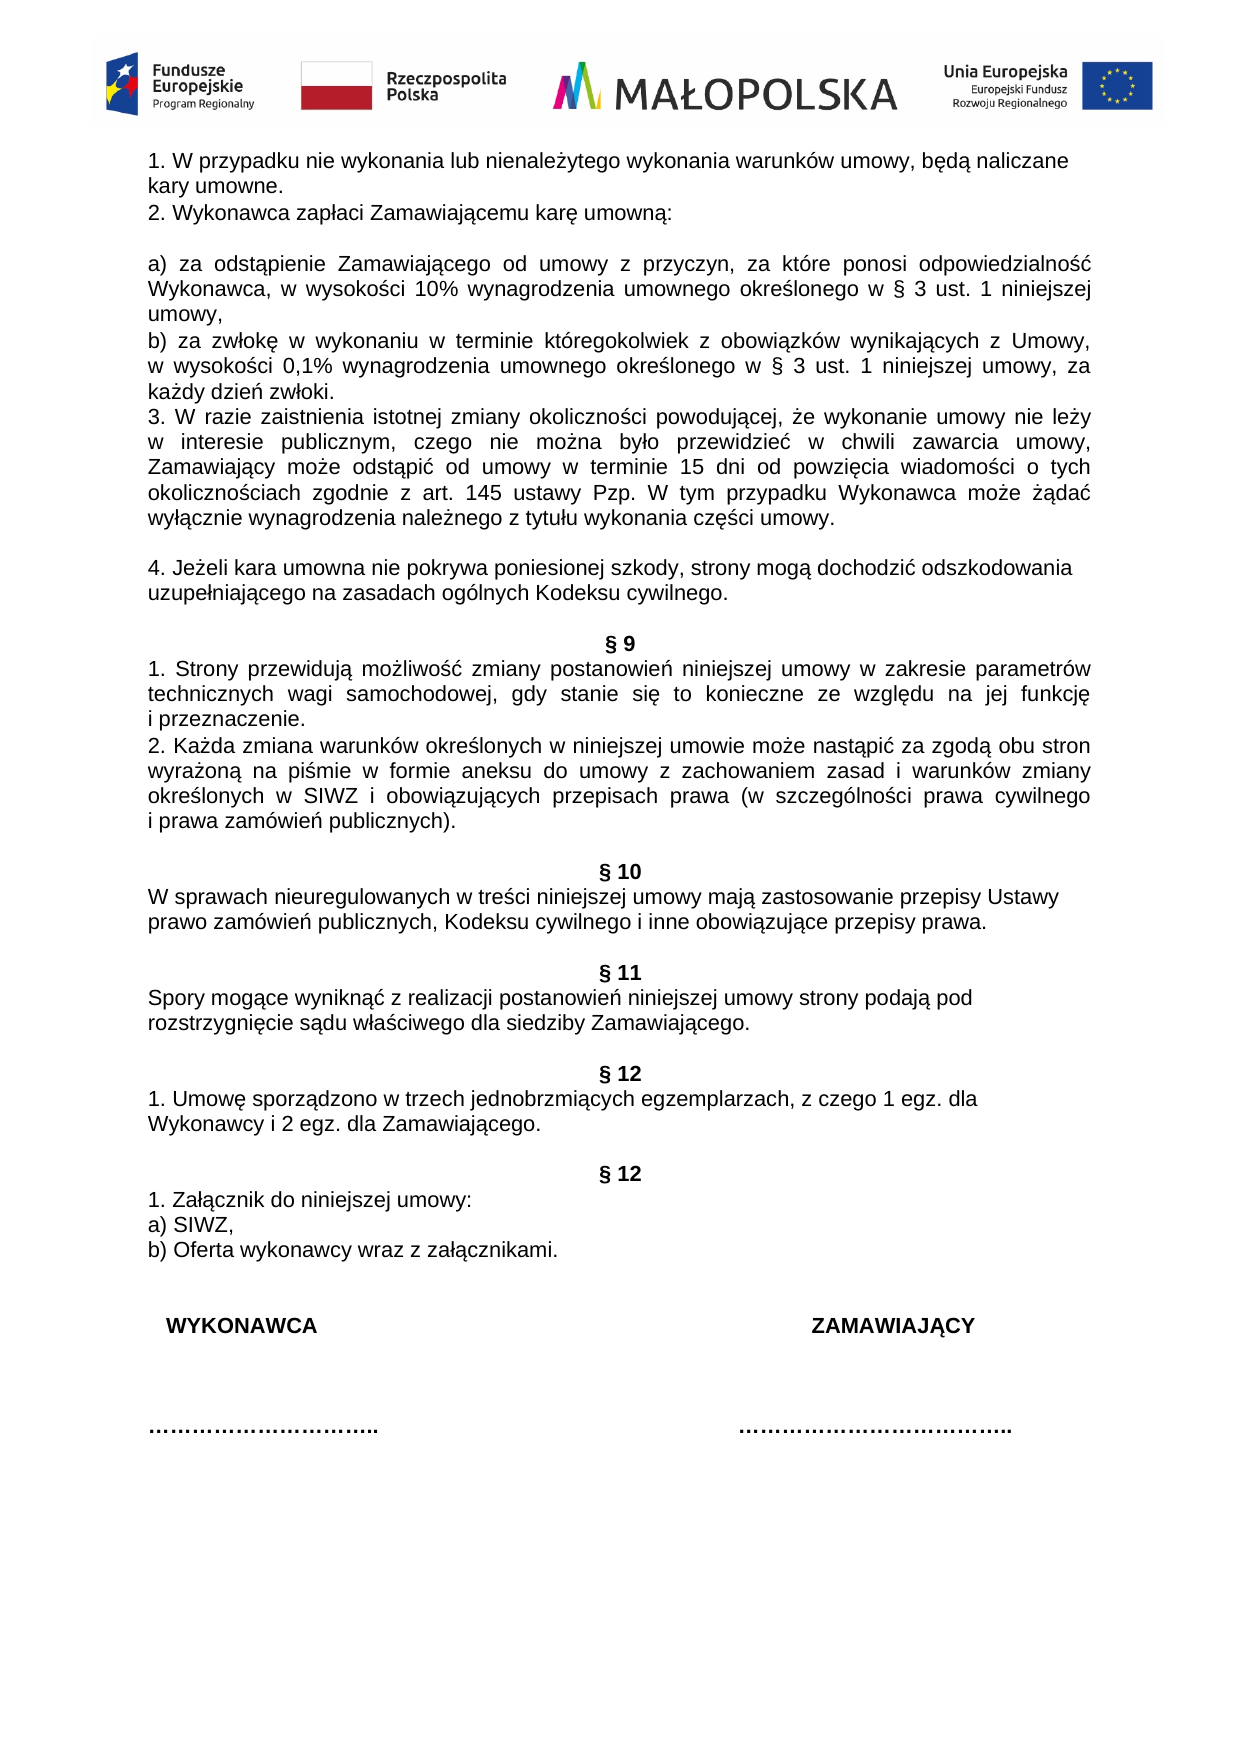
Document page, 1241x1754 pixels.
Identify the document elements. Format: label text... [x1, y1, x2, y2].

text 1. Strony przewidują możliwość zmiany postanowień niniejszej umowy w zakresie parametrów technicznych wagi samochodowej, gdy stanie się to konieczne ze względu na jej funkcję i przeznaczenie. [148, 656, 1092, 731]
text § 12 [148, 1161, 1092, 1186]
text 2. Wykonawca zapłaci Zamawiającemu karę umowną: [148, 200, 1092, 225]
text 3. W razie zaistnienia istotnej zmiany okoliczności powodującej, że wykonanie umowy nie leży w interesie publicznym, czego nie można było przewidzieć w chwili zawarcia umowy, Zamawiający może odstąpić od umowy w terminie 15 dni od powzięcia wiadomości o tych okolicznościach zgodnie z art. 145 ustawy Pzp. W tym przypadku Wykonawca może żądać wyłącznie wynagrodzenia należnego z tytułu wykonania części umowy. [148, 404, 1092, 530]
text § 11 [148, 959, 1092, 985]
text W sprawach nieuregulowanych w treści niniejszej umowy mają zastosowanie przepisy Ustawy prawo zamówień publicznych, Kodeksu cywilnego i inne obowiązujące przepisy prawa. [148, 884, 1092, 934]
text 4. Jeżeli kara umowna nie pokrywa poniesionej szkody, strony mogą dochodzić odszkodowania uzupełniającego na zasadach ogólnych Kodeksu cywilnego. [148, 555, 1092, 605]
text 1. Umowę sporządzono w trzech jednobrzmiących egzemplarzach, z czego 1 egz. dla Wykonawcy i 2 egz. dla Zamawiającego. [148, 1086, 1092, 1136]
text 1. Załącznik do niniejszej umowy: [148, 1186, 1092, 1212]
text 1. W przypadku nie wykonania lub nienależytego wykonania warunków umowy, będą naliczane kary umowne. [148, 148, 1092, 198]
text a) za odstąpienie Zamawiającego od umowy z przyczyn, za które ponosi odpowiedzialność Wykonawca, w wysokości 10% wynagrodzenia umownego określonego w § 3 ust. 1 niniejszej umowy, [148, 251, 1092, 326]
text ………………………….. ……………………………….. [148, 1413, 1092, 1438]
text § 10 [148, 859, 1092, 884]
text WYKONAWCA ZAMAWIAJĄCY [148, 1312, 1092, 1338]
text a) SIWZ, [148, 1212, 1092, 1237]
text 2. Każda zmiana warunków określonych w niniejszej umowie może nastąpić za zgodą obu stron wyrażoną na piśmie w formie aneksu do umowy z zachowaniem zasad i warunków zmiany określonych w SIWZ i obowiązujących przepisach prawa (w szczególności prawa cywilnego i prawa zamówień publicznych). [148, 733, 1092, 833]
text § 12 [148, 1060, 1092, 1086]
picture [90, 35, 1164, 126]
text b) za zwłokę w wykonaniu w terminie któregokolwiek z obowiązków wynikających z Umowy, w wysokości 0,1% wynagrodzenia umownego określonego w § 3 ust. 1 niniejszej umowy, za każdy dzień zwłoki. [148, 328, 1092, 404]
text b) Oferta wykonawcy wraz z załącznikami. [148, 1237, 1092, 1262]
text § 9 [148, 631, 1092, 656]
text Spory mogące wyniknąć z realizacji postanowień niniejszej umowy strony podają pod rozstrzygnięcie sądu właściwego dla siedziby Zamawiającego. [148, 985, 1092, 1035]
